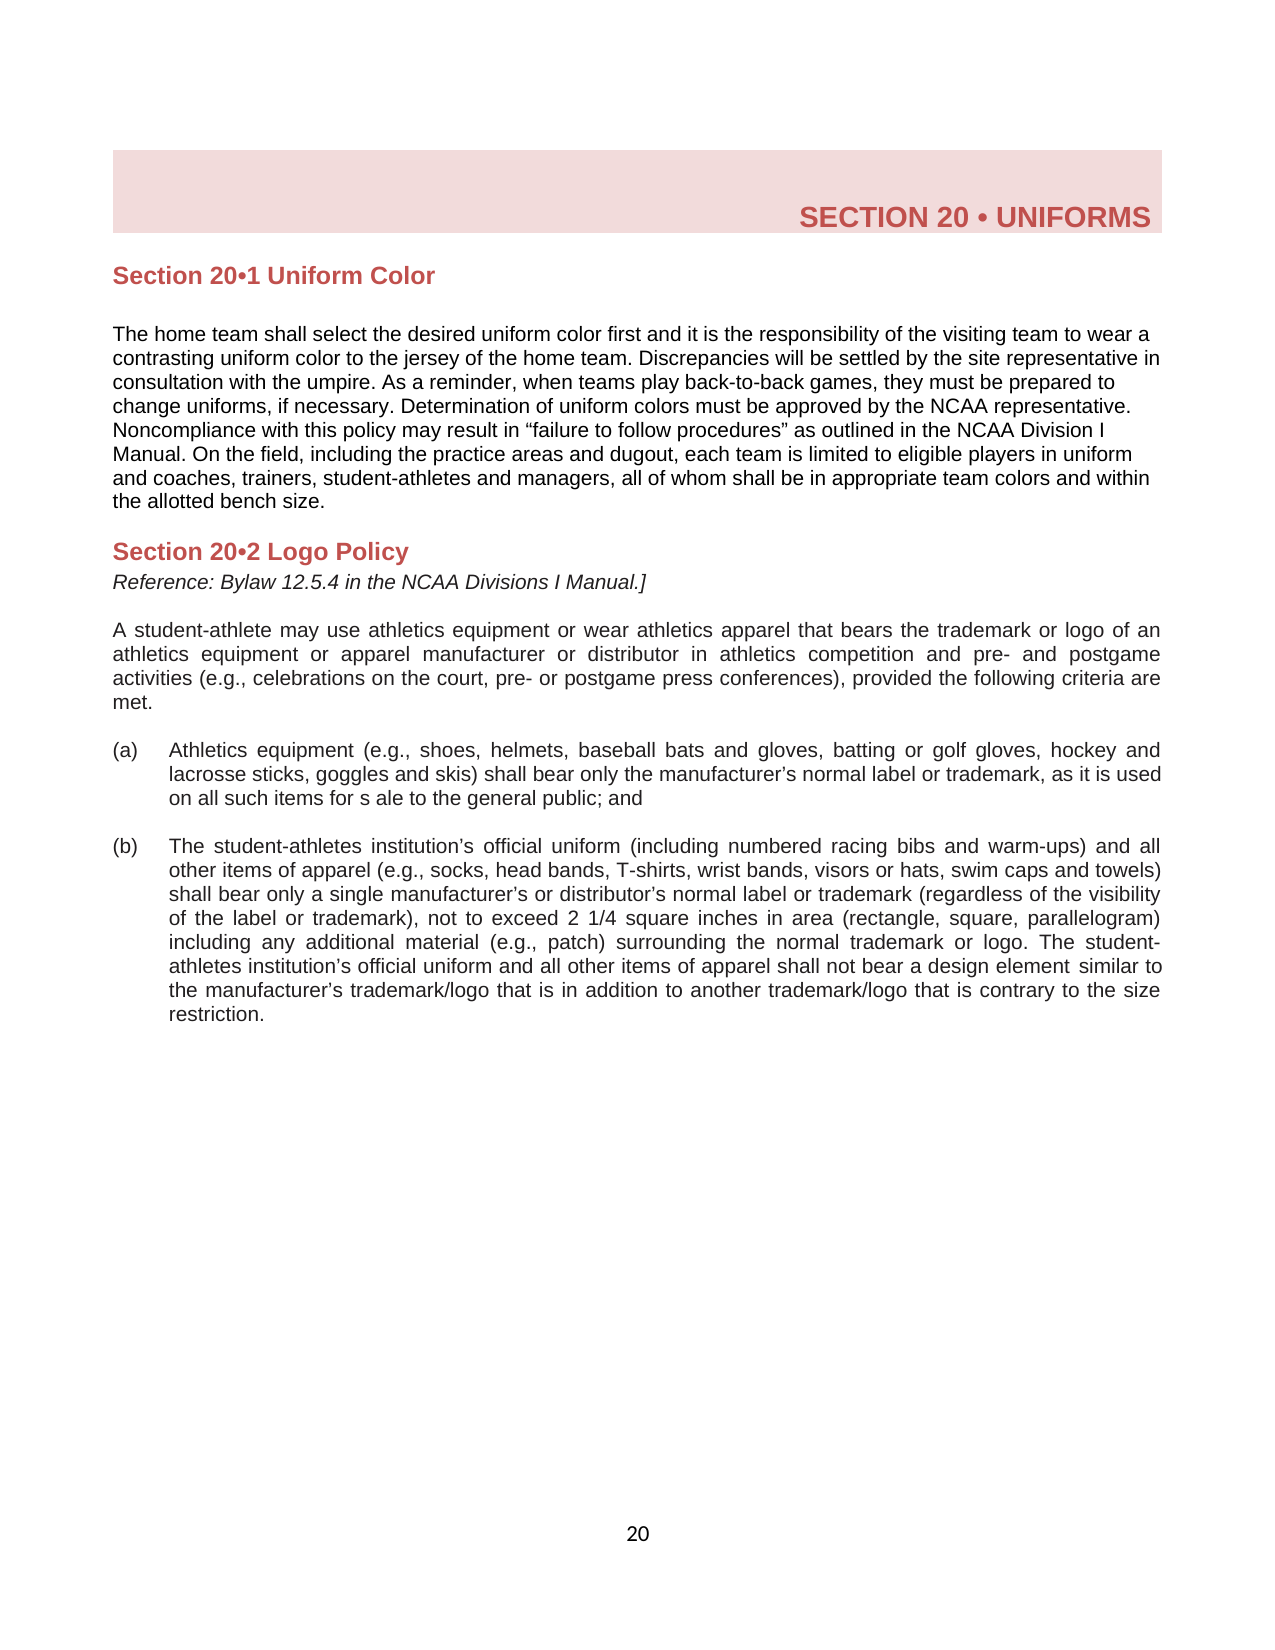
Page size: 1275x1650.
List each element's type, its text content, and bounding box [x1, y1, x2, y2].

list Athletics equipment (e.g., shoes, helmets, baseball bats and gloves, batting or golf gloves, hockey and lacrosse sticks, goggles and skis) shall bear only the manufacturer’s normal label or trademark, as it is used on all such items for s ale to the general public; and [112, 738, 1162, 810]
subtitle Section 20•1 Uniform Color [112, 261, 1162, 290]
text Reference: Bylaw 12.5.4 in the NCAA Divisions I Manual.] [112, 570, 1162, 594]
text A student-athlete may use athletics equipment or wear athletics apparel that bears the trademark or logo of an athletics equipment or apparel manufacturer or distributor in athletics competition and pre- and postgame activities (e.g., celebrations on the court, pre- or postgame press conferences), provided the following criteria are met. [112, 618, 1162, 714]
text The home team shall select the desired uniform color first and it is the responsibility of the visiting team to wear a contrasting uniform color to the jersey of the home team. Discrepancies will be settled by the site representative in consultation with the umpire. As a reminder, when teams play back-to-back games, they must be prepared to change uniforms, if necessary. Determination of uniform colors must be approved by the NCAA representative. Noncompliance with this policy may result in “failure to follow procedures” as outlined in the NCAA Division I Manual. On the field, including the practice areas and dugout, each team is limited to eligible players in uniform and coaches, trainers, student-athletes and managers, all of whom shall be in appropriate team colors and within the allotted bench size. [112, 322, 1162, 513]
table_header SECTION 20 • UNIFORMS [113, 150, 1162, 233]
text (b) The student-athletes institution’s official uniform (including numbered racing bibs and warm-ups) and all other items of apparel (e.g., socks, head bands, T-shirts, wrist bands, visors or hats, swim caps and towels) shall bear only a single manufacturer’s or distributor’s normal label or trademark (regardless of the visibility of the label or trademark), not to exceed 2 1/4 square inches in area (rectangle, square, parallelogram) including any additional material (e.g., patch) surrounding the normal trademark or logo. The student-athletes institution’s official uniform and all other items of apparel shall not bear a design element similar to the manufacturer’s trademark/logo that is in addition to another trademark/logo that is contrary to the size restriction. [112, 834, 1162, 1025]
subtitle Section 20•2 Logo Policy [112, 537, 1162, 566]
